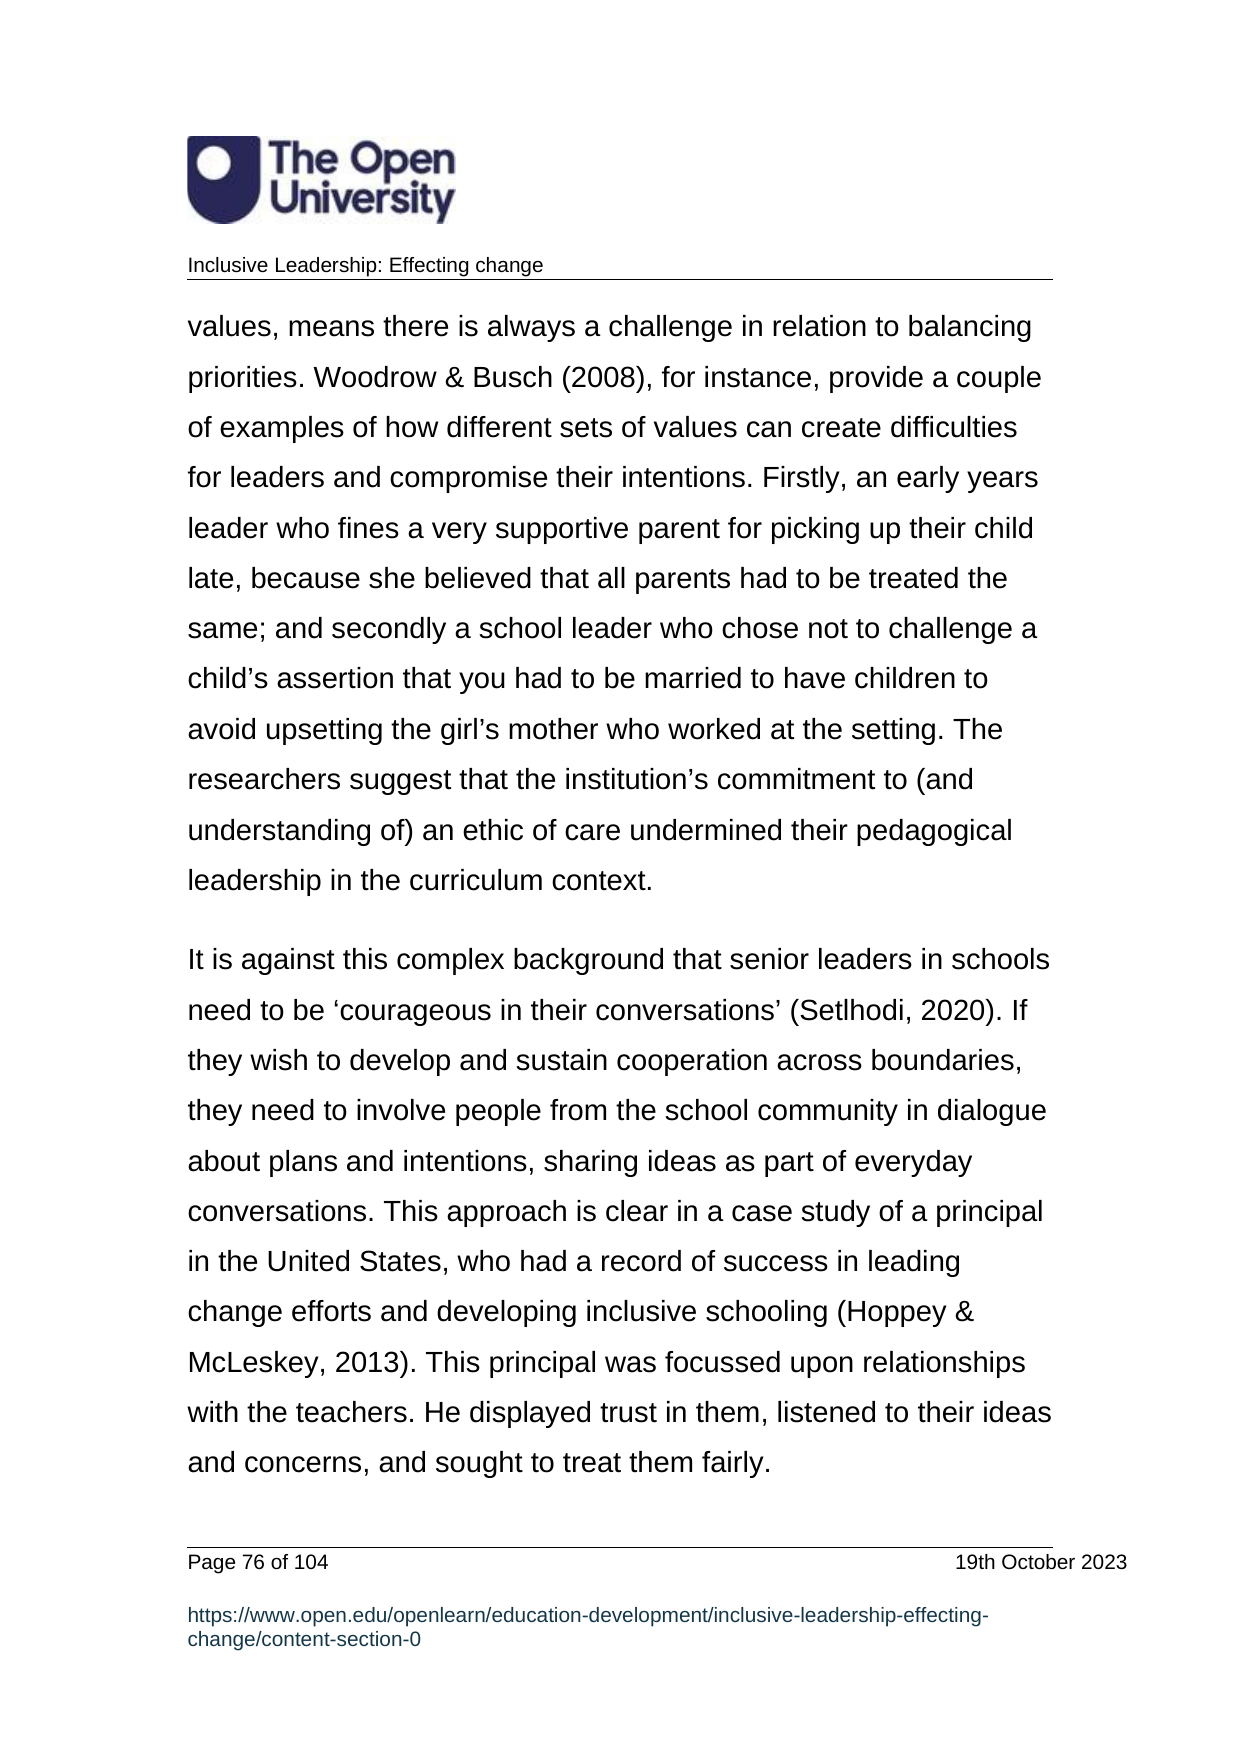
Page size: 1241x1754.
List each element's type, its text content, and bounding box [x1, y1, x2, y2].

text It is against this complex background that senior leaders in schools need to be ‘courageous in their conversations’ (Setlhodi, 2020). If they wish to develop and sustain cooperation across boundaries, they need to involve people from the school community in dialogue about plans and intentions, sharing ideas as part of everyday conversations. This approach is clear in a case study of a principal in the United States, who had a record of success in leading change efforts and developing inclusive schooling (Hoppey & McLeskey, 2013). This principal was focussed upon relationships with the teachers. He displayed trust in them, listened to their ideas and concerns, and sought to treat them fairly. [187, 942, 1053, 1479]
picture [187, 136, 456, 224]
